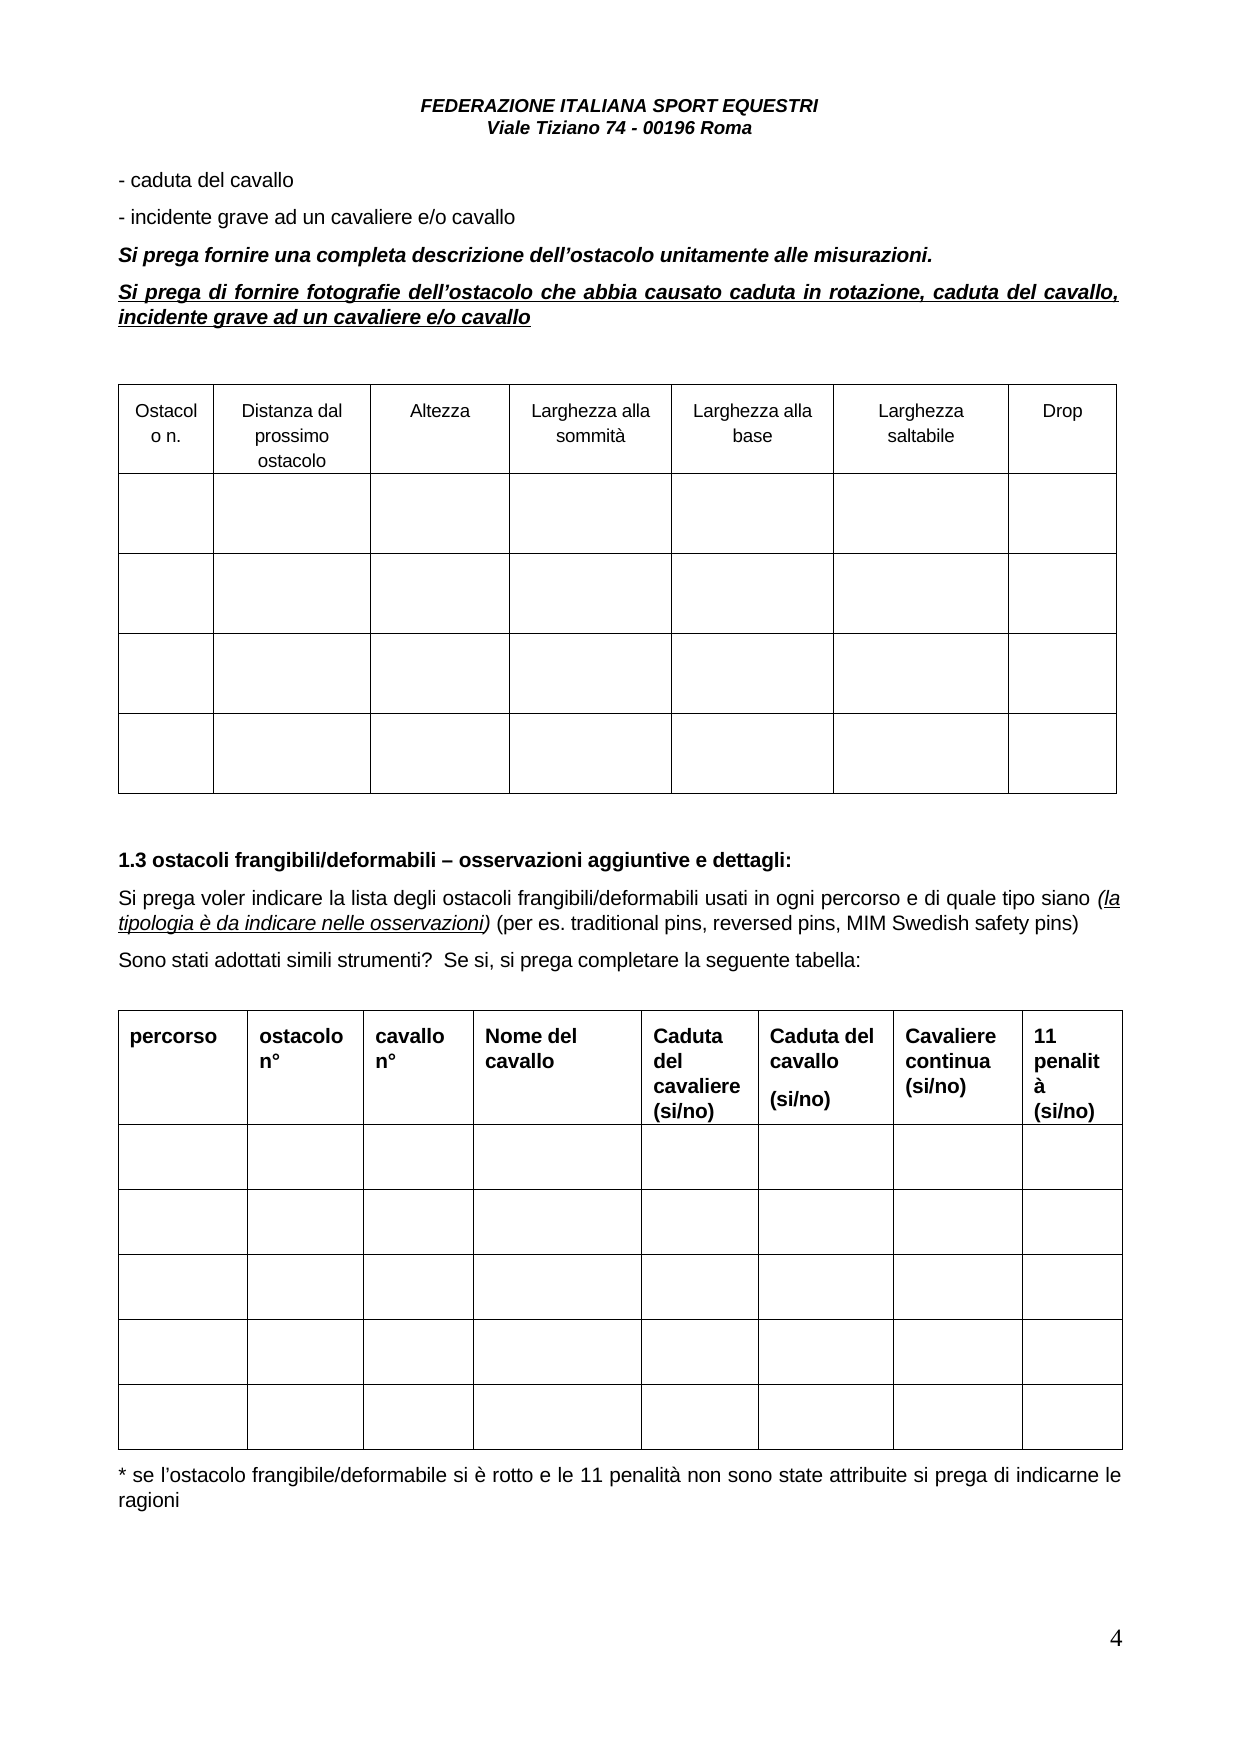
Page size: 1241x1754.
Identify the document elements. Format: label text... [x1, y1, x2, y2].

table_cell [894, 1125, 1022, 1189]
table_cell [474, 1190, 641, 1254]
table_cell [834, 474, 1008, 552]
table_header Drop [1009, 385, 1116, 472]
table_cell [119, 1255, 247, 1319]
text * se l’ostacolo frangibile/deformabile si è rotto e le 11 penalità non sono state attribuite si prega di indicarne le ragioni [118, 1462, 1122, 1512]
table_cell [364, 1320, 473, 1384]
table_cell [759, 1385, 893, 1449]
table_cell [510, 634, 671, 712]
table_cell [371, 634, 509, 712]
table_cell [642, 1320, 758, 1384]
table_cell [1009, 554, 1116, 632]
table_header Caduta del cavallo (si/no) [759, 1011, 893, 1124]
table_cell [1023, 1320, 1122, 1384]
table_cell [894, 1190, 1022, 1254]
table_cell [474, 1125, 641, 1189]
table_cell [759, 1320, 893, 1384]
text - caduta del cavallo [118, 167, 1122, 192]
table_header percorso [119, 1011, 247, 1124]
table_cell [834, 554, 1008, 632]
table_cell [672, 474, 833, 552]
table_cell [119, 554, 213, 632]
table_cell [834, 714, 1008, 792]
table_header Distanza dal prossimo ostacolo [214, 385, 370, 472]
text Si prega di fornire fotografie dell’ostacolo che abbia causato caduta in rotazione, caduta del cavallo, incidente grave ad un cavaliere e/o cavallo [118, 280, 1122, 330]
text Si prega voler indicare la lista degli ostacoli frangibili/deformabili usati in ogni percorso e di quale tipo siano (la tipologia è da indicare nelle osservazioni) (per es. traditional pins, reversed pins, MIM Swedish safety pins) [118, 885, 1122, 935]
table_cell [214, 474, 370, 552]
table_cell [510, 474, 671, 552]
table_cell [364, 1190, 473, 1254]
table_cell [642, 1385, 758, 1449]
table_cell [474, 1255, 641, 1319]
table_cell [1023, 1255, 1122, 1319]
table_cell [474, 1385, 641, 1449]
table_cell [248, 1320, 363, 1384]
table_cell [364, 1255, 473, 1319]
text Sono stati adottati simili strumenti? Se si, si prega completare la seguente tabella: [118, 948, 1122, 973]
text 1.3 ostacoli frangibili/deformabili – osservazioni aggiuntive e dettagli: [118, 848, 1122, 873]
table_cell [364, 1385, 473, 1449]
table_cell [248, 1255, 363, 1319]
table_cell [642, 1255, 758, 1319]
table_cell [1009, 714, 1116, 792]
table_cell [248, 1190, 363, 1254]
table_header Larghezza alla base [672, 385, 833, 472]
table_cell [119, 474, 213, 552]
table_header cavallo n° [364, 1011, 473, 1124]
table_header Larghezza alla sommità [510, 385, 671, 472]
table_header Altezza [371, 385, 509, 472]
table_cell [1009, 474, 1116, 552]
table_cell [474, 1320, 641, 1384]
table_cell [510, 554, 671, 632]
table_cell [759, 1255, 893, 1319]
table_cell [214, 554, 370, 632]
table_cell [672, 554, 833, 632]
table_cell [894, 1320, 1022, 1384]
table_cell [834, 634, 1008, 712]
table_cell [371, 714, 509, 792]
table_cell [1023, 1190, 1122, 1254]
text Si prega fornire una completa descrizione dell’ostacolo unitamente alle misurazioni. [118, 242, 1122, 267]
table_cell [1023, 1125, 1122, 1189]
table_cell [214, 714, 370, 792]
table_header ostacolo n° [248, 1011, 363, 1124]
table_cell [119, 1320, 247, 1384]
table_cell [248, 1125, 363, 1189]
table_cell [1009, 634, 1116, 712]
table_header Ostacolo n. [119, 385, 213, 472]
table_cell [642, 1190, 758, 1254]
table_header Caduta del cavaliere (si/no) [642, 1011, 758, 1124]
table_cell [1023, 1385, 1122, 1449]
table_cell [119, 1125, 247, 1189]
text - incidente grave ad un cavaliere e/o cavallo [118, 205, 1122, 230]
table_cell [672, 634, 833, 712]
table_header Nome del cavallo [474, 1011, 641, 1124]
table_cell [759, 1125, 893, 1189]
table_cell [894, 1385, 1022, 1449]
table_cell [214, 634, 370, 712]
table_cell [759, 1190, 893, 1254]
table_cell [371, 554, 509, 632]
table_header Cavaliere continua (si/no) [894, 1011, 1022, 1124]
table_cell [119, 1385, 247, 1449]
table_header 11 penalità (si/no) [1023, 1011, 1122, 1124]
table_cell [894, 1255, 1022, 1319]
table_cell [119, 634, 213, 712]
table_cell [119, 714, 213, 792]
table_cell [672, 714, 833, 792]
table_cell [364, 1125, 473, 1189]
table_header Larghezza saltabile [834, 385, 1008, 472]
table_cell [248, 1385, 363, 1449]
table_cell [119, 1190, 247, 1254]
table_cell [642, 1125, 758, 1189]
table_cell [510, 714, 671, 792]
table_cell [371, 474, 509, 552]
